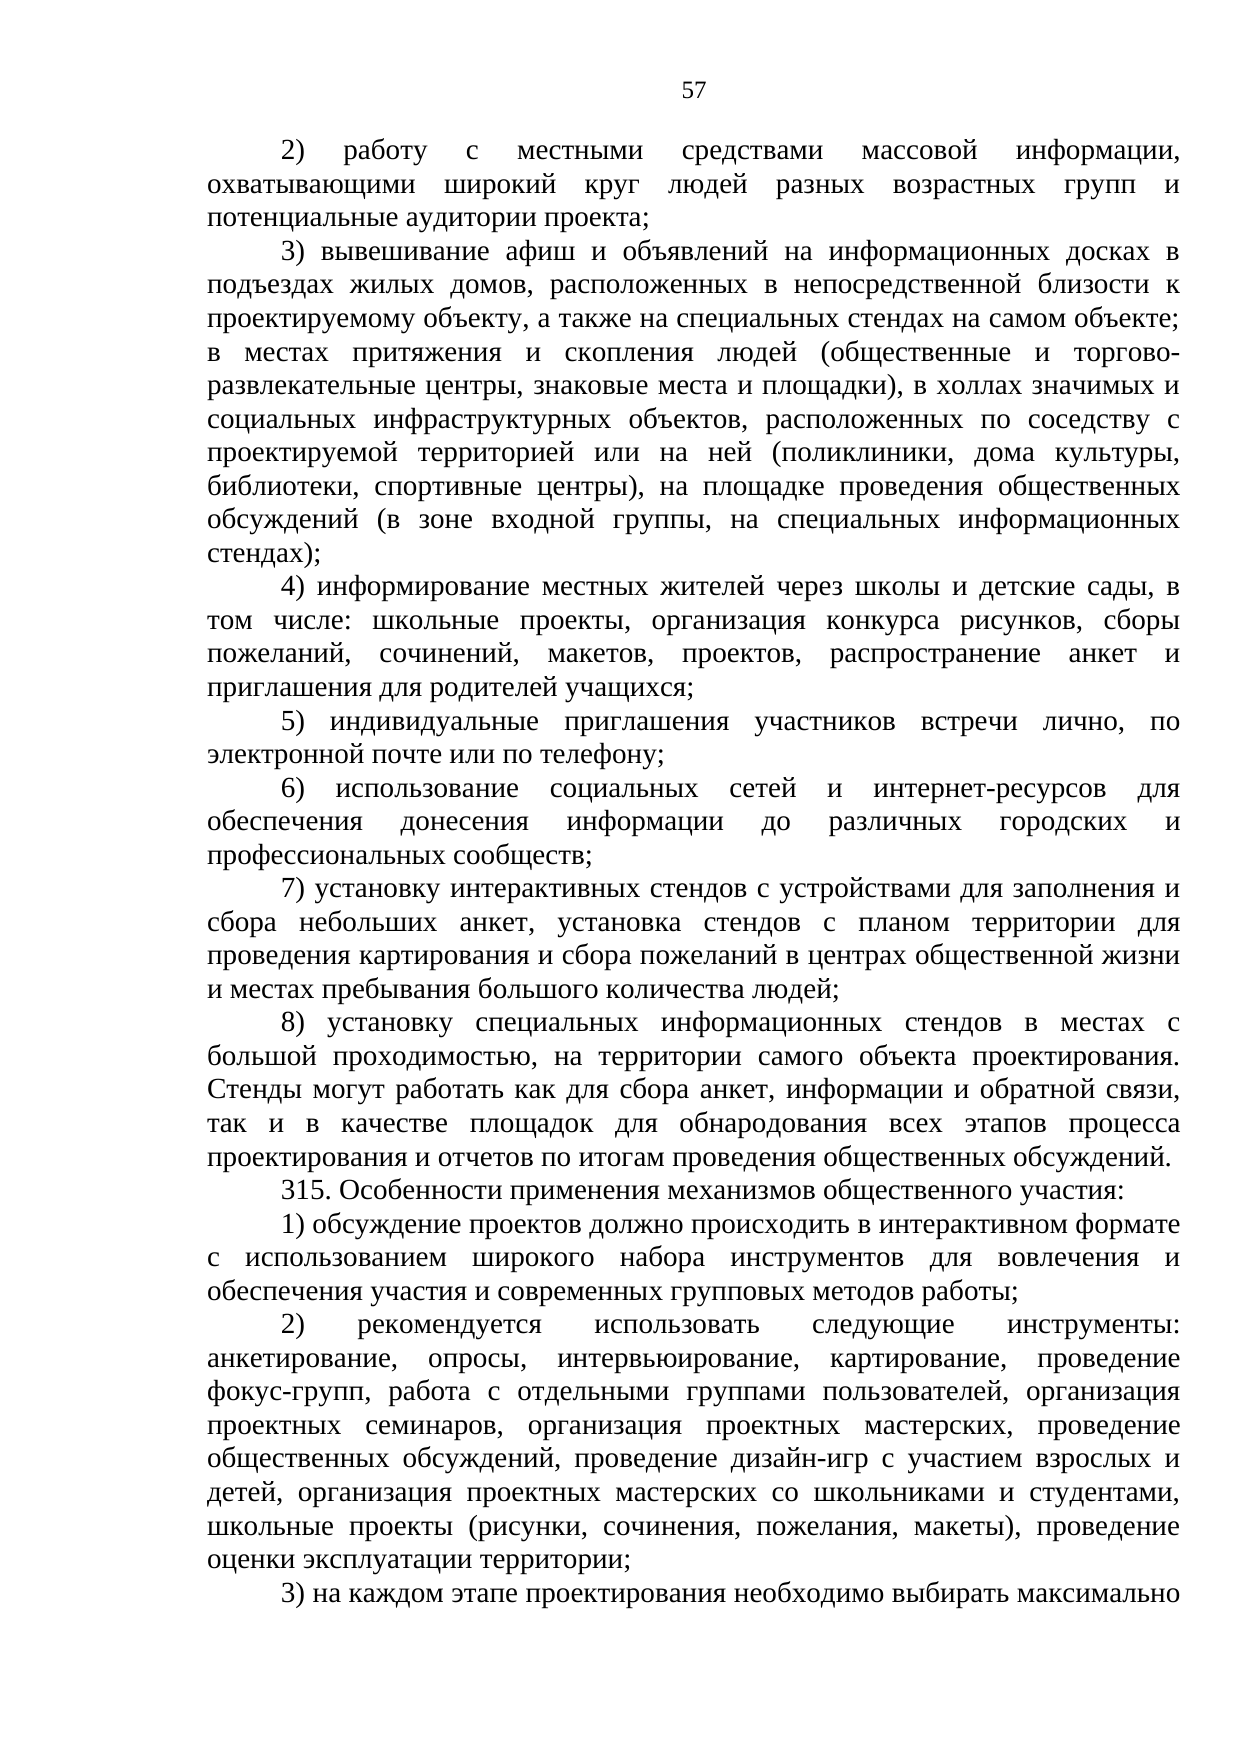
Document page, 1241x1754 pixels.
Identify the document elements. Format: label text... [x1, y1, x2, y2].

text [207, 1575, 1181, 1608]
text 5) индивидуальные приглашения участников встречи лично, по электронной почте или по телефону; [207, 703, 1181, 770]
text 2) работу с местными средствами массовой информации, охватывающими широкий круг людей разных возрастных групп и потенциальные аудитории проекта; [207, 132, 1181, 233]
text 6) использование социальных сетей и интернет-ресурсов для обеспечения донесения информации до различных городских и профессиональных сообществ; [207, 770, 1181, 870]
text 315. Особенности применения механизмов общественного участия: [207, 1172, 1181, 1206]
text 3) вывешивание афиш и объявлений на информационных досках в подъездах жилых домов, расположенных в непосредственной близости к проектируемому объекту, а также на специальных стендах на самом объекте; в местах притяжения и скопления людей (общественные и торгово-развлекательные центры, знаковые места и площадки), в холлах значимых и социальных инфраструктурных объектов, расположенных по соседству с проектируемой территорией или на ней (поликлиники, дома культуры, библиотеки, спортивные центры), на площадке проведения общественных обсуждений (в зоне входной группы, на специальных информационных стендах); [207, 233, 1181, 568]
text 7) установку интерактивных стендов с устройствами для заполнения и сбора небольших анкет, установка стендов с планом территории для проведения картирования и сбора пожеланий в центрах общественной жизни и местах пребывания большого количества людей; [207, 870, 1181, 1004]
text 4) информирование местных жителей через школы и детские сады, в том числе: школьные проекты, организация конкурса рисунков, сборы пожеланий, сочинений, макетов, проектов, распространение анкет и приглашения для родителей учащихся; [207, 568, 1181, 703]
text 1) обсуждение проектов должно происходить в интерактивном формате с использованием широкого набора инструментов для вовлечения и обеспечения участия и современных групповых методов работы; [207, 1206, 1181, 1306]
text 2) рекомендуется использовать следующие инструменты: анкетирование, опросы, интервьюирование, картирование, проведение фокус-групп, работа с отдельными группами пользователей, организация проектных семинаров, организация проектных мастерских, проведение общественных обсуждений, проведение дизайн-игр с участием взрослых и детей, организация проектных мастерских со школьниками и студентами, школьные проекты (рисунки, сочинения, пожелания, макеты), проведение оценки эксплуатации территории; [207, 1306, 1181, 1575]
text 8) установку специальных информационных стендов в местах с большой проходимостью, на территории самого объекта проектирования. Стенды могут работать как для сбора анкет, информации и обратной связи, так и в качестве площадок для обнародования всех этапов процесса проектирования и отчетов по итогам проведения общественных обсуждений. [207, 1004, 1181, 1172]
